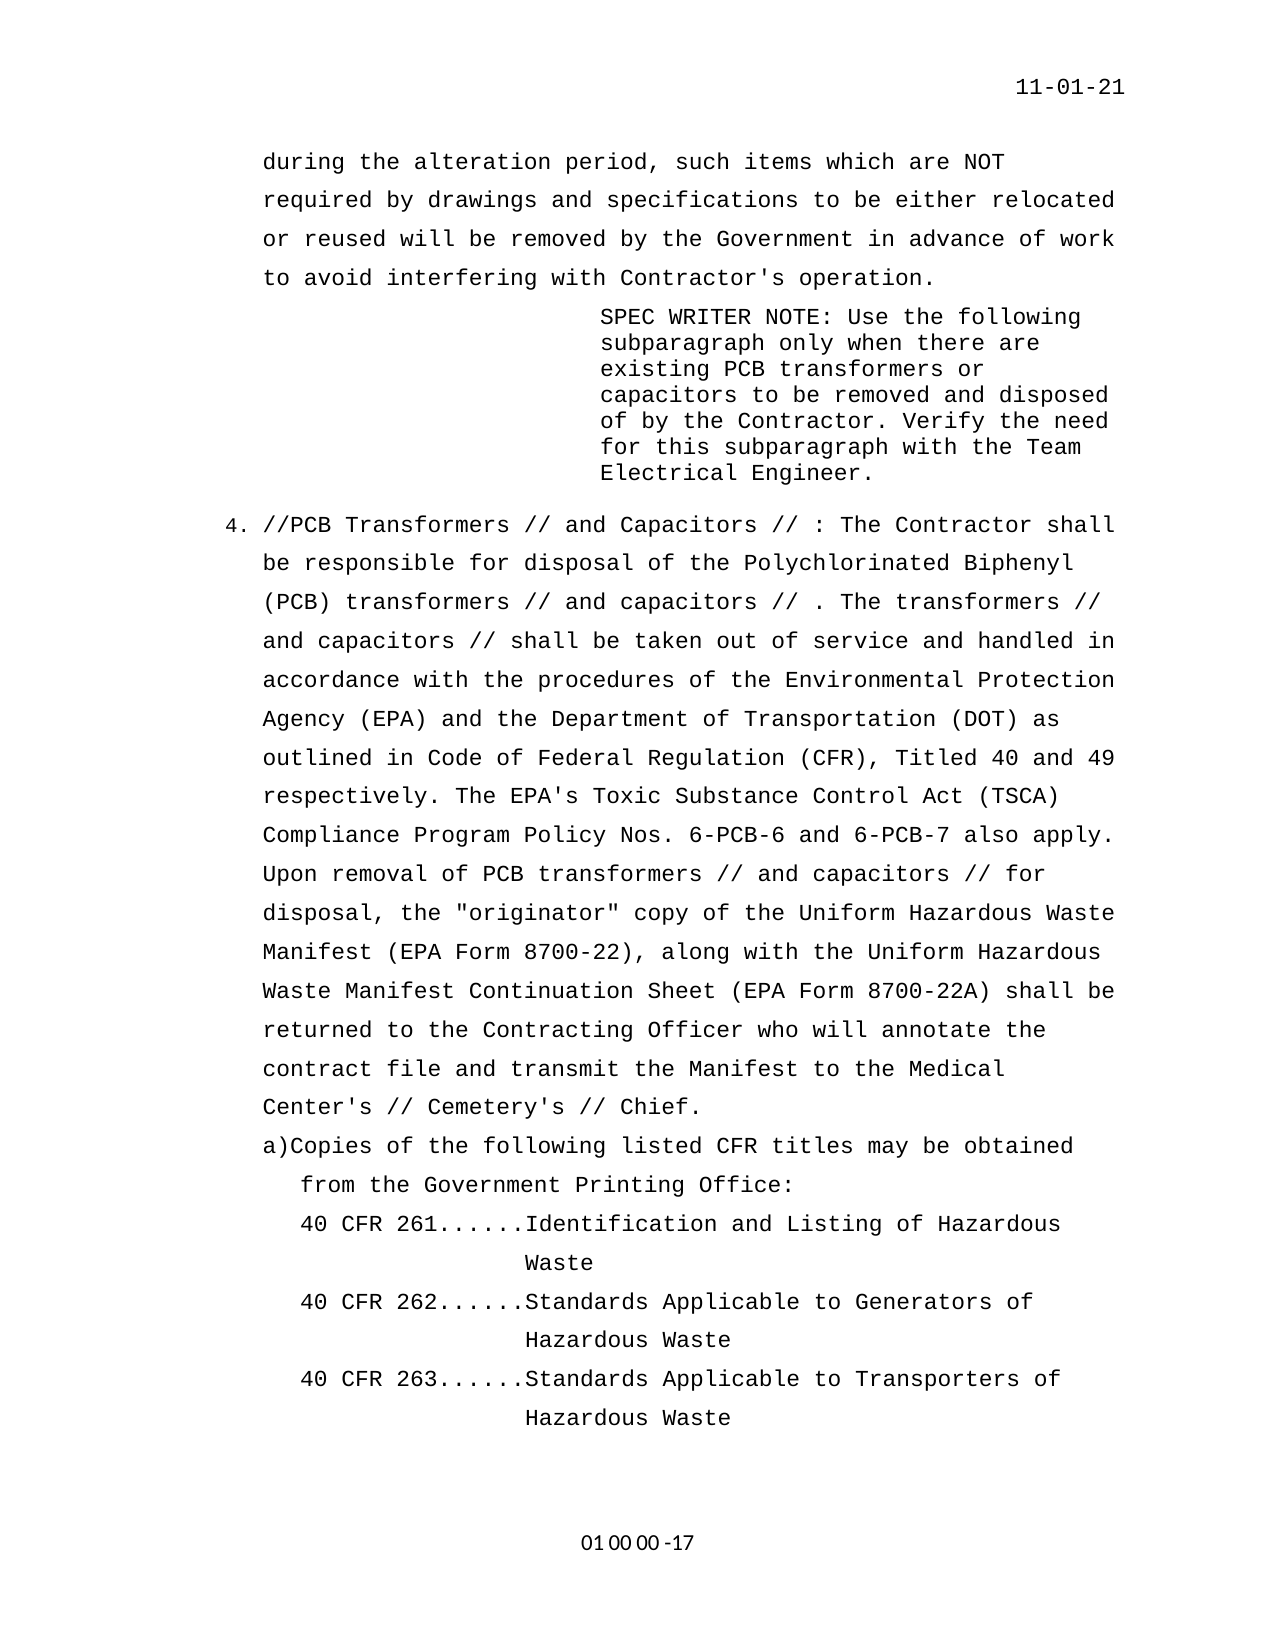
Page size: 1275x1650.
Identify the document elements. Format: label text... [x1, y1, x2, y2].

text SPEC WRITER NOTE: Use the following subparagraph only when there are existing PCB transformers or capacitors to be removed and disposed of by the Contractor. Verify the need for this subparagraph with the Team Electrical Engineer. [600, 305, 1125, 487]
list Copies of the following listed CFR titles may be obtained from the Government Printing Office: [262, 1134, 1125, 1199]
text 40 CFR 261 Identification and Listing of Hazardous Waste [300, 1212, 1125, 1277]
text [225, 150, 1125, 292]
text //PCB Transformers // and Capacitors // : The Contractor shall be responsible for disposal of the Polychlorinated Biphenyl (PCB) transformers // and capacitors // . The transformers // and capacitors // shall be taken out of service and handled in accordance with the procedures of the Environmental Protection Agency (EPA) and the Department of Transportation (DOT) as outlined in Code of Federal Regulation (CFR), Titled 40 and 49 respectively. The EPA's Toxic Substance Control Act (TSCA) Compliance Program Policy Nos. 6-PCB-6 and 6-PCB-7 also apply. Upon removal of PCB transformers // and capacitors // for disposal, the "originator" copy of the Uniform Hazardous Waste Manifest (EPA Form 8700-22), along with the Uniform Hazardous Waste Manifest Continuation Sheet (EPA Form 8700-22A) shall be returned to the Contracting Officer who will annotate the contract file and transmit the Manifest to the Medical Center's // Cemetery's // Chief. [225, 513, 1125, 1122]
text 40 CFR 263 Standards Applicable to Transporters of Hazardous Waste [300, 1368, 1125, 1432]
text 40 CFR 262 Standards Applicable to Generators of Hazardous Waste [300, 1290, 1125, 1355]
